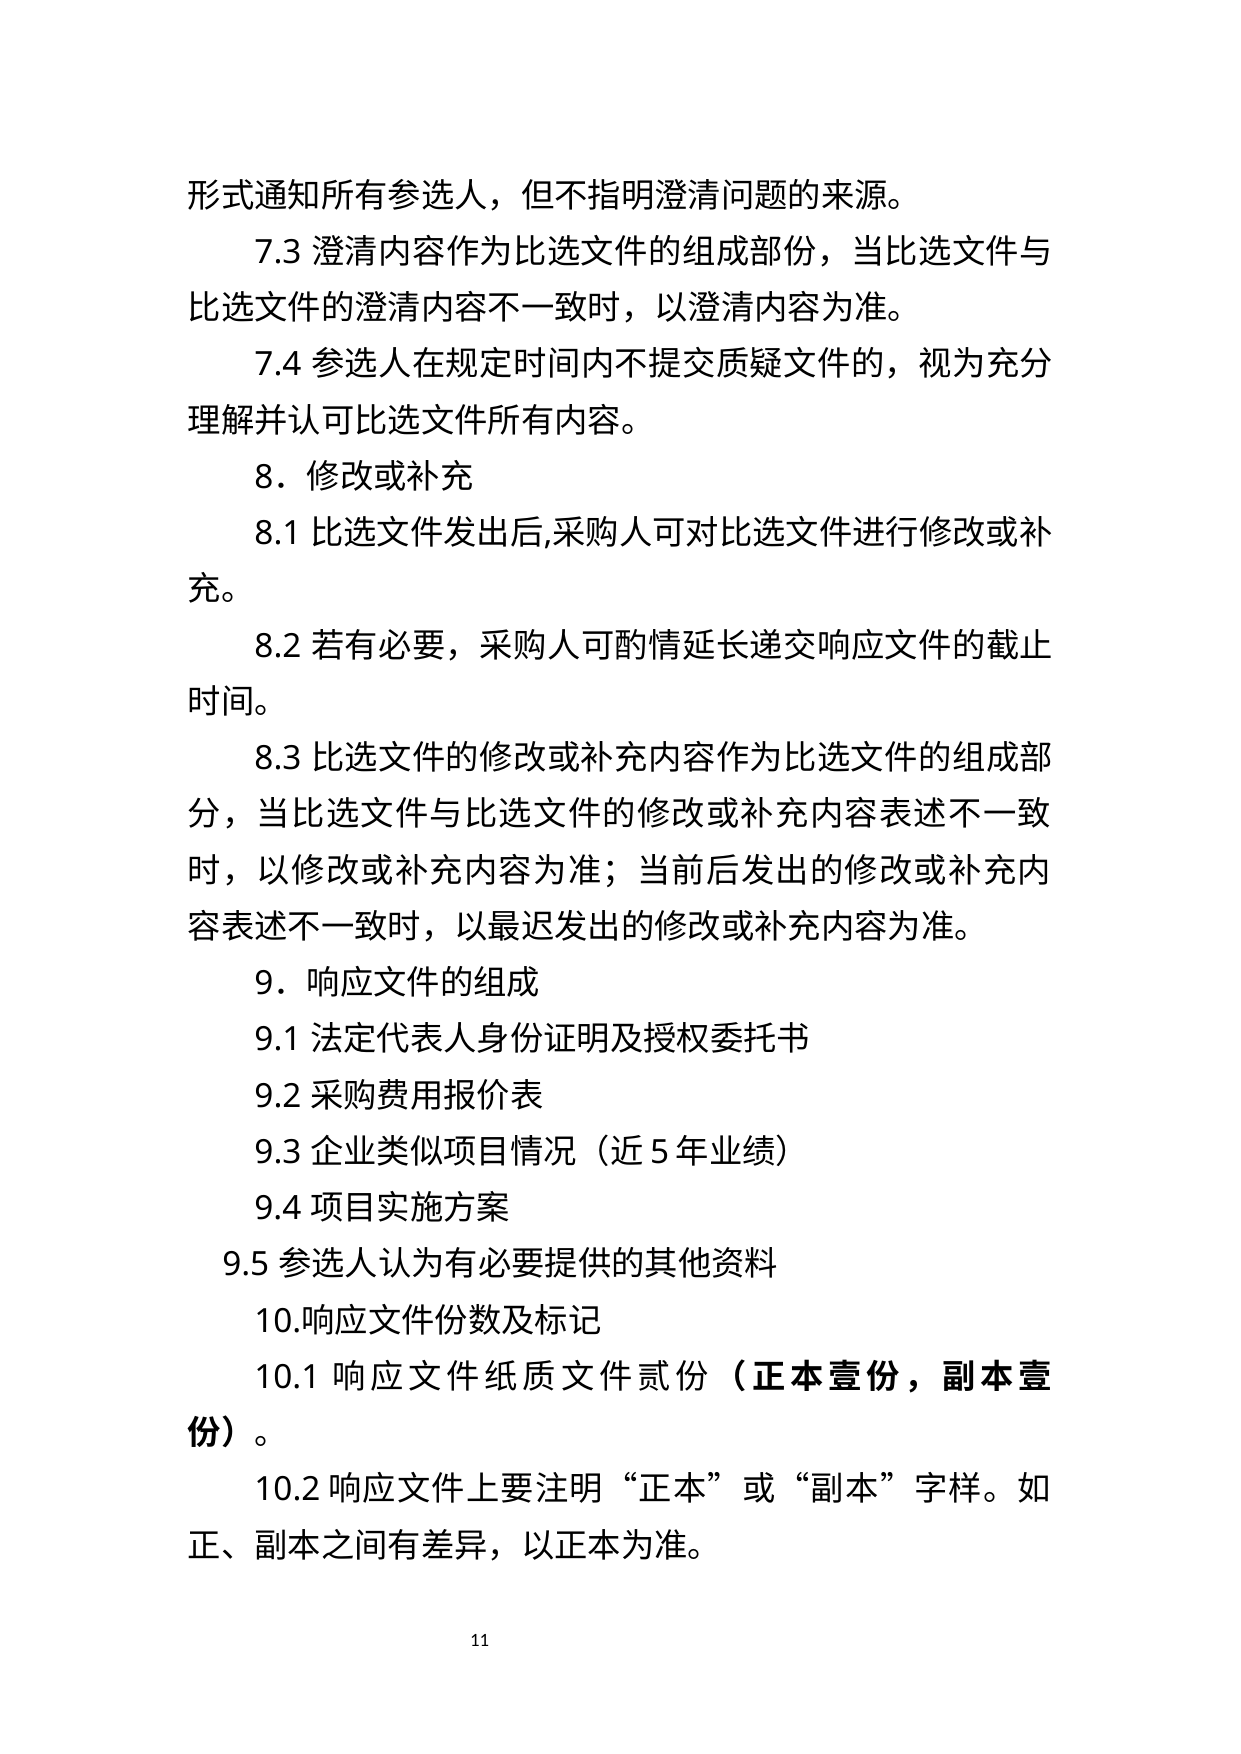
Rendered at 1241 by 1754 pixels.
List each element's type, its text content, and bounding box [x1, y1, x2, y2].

text 9.2 采购费用报价表 [187, 1062, 1053, 1118]
text 8.2 若有必要，采购人可酌情延长递交响应文件的截止时间。 [187, 612, 1053, 724]
text 8．修改或补充 [187, 443, 1053, 499]
text 9.3 企业类似项目情况（近5年业绩） [187, 1118, 1053, 1174]
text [187, 162, 1053, 218]
text 10.1响应文件纸质文件贰份（正本壹份，副本壹份）。 [187, 1343, 1053, 1456]
text 8.1 比选文件发出后,采购人可对比选文件进行修改或补充。 [187, 499, 1053, 612]
text 8.3 比选文件的修改或补充内容作为比选文件的组成部分，当比选文件与比选文件的修改或补充内容表述不一致时，以修改或补充内容为准；当前后发出的修改或补充内容表述不一致时，以最迟发出的修改或补充内容为准。 [187, 724, 1053, 949]
text 9．响应文件的组成 [187, 949, 1053, 1006]
text 9.1 法定代表人身份证明及授权委托书 [187, 1006, 1053, 1062]
text 10.2响应文件上要注明“正本”或“副本”字样。如正、副本之间有差异，以正本为准。 [187, 1456, 1053, 1568]
text 7.3 澄清内容作为比选文件的组成部份，当比选文件与比选文件的澄清内容不一致时，以澄清内容为准。 [187, 218, 1053, 331]
text 9.4 项目实施方案 [187, 1174, 1053, 1231]
text 9.5 参选人认为有必要提供的其他资料 [187, 1231, 1053, 1287]
text 7.4 参选人在规定时间内不提交质疑文件的，视为充分理解并认可比选文件所有内容。 [187, 331, 1053, 443]
text 10.响应文件份数及标记 [187, 1287, 1053, 1343]
